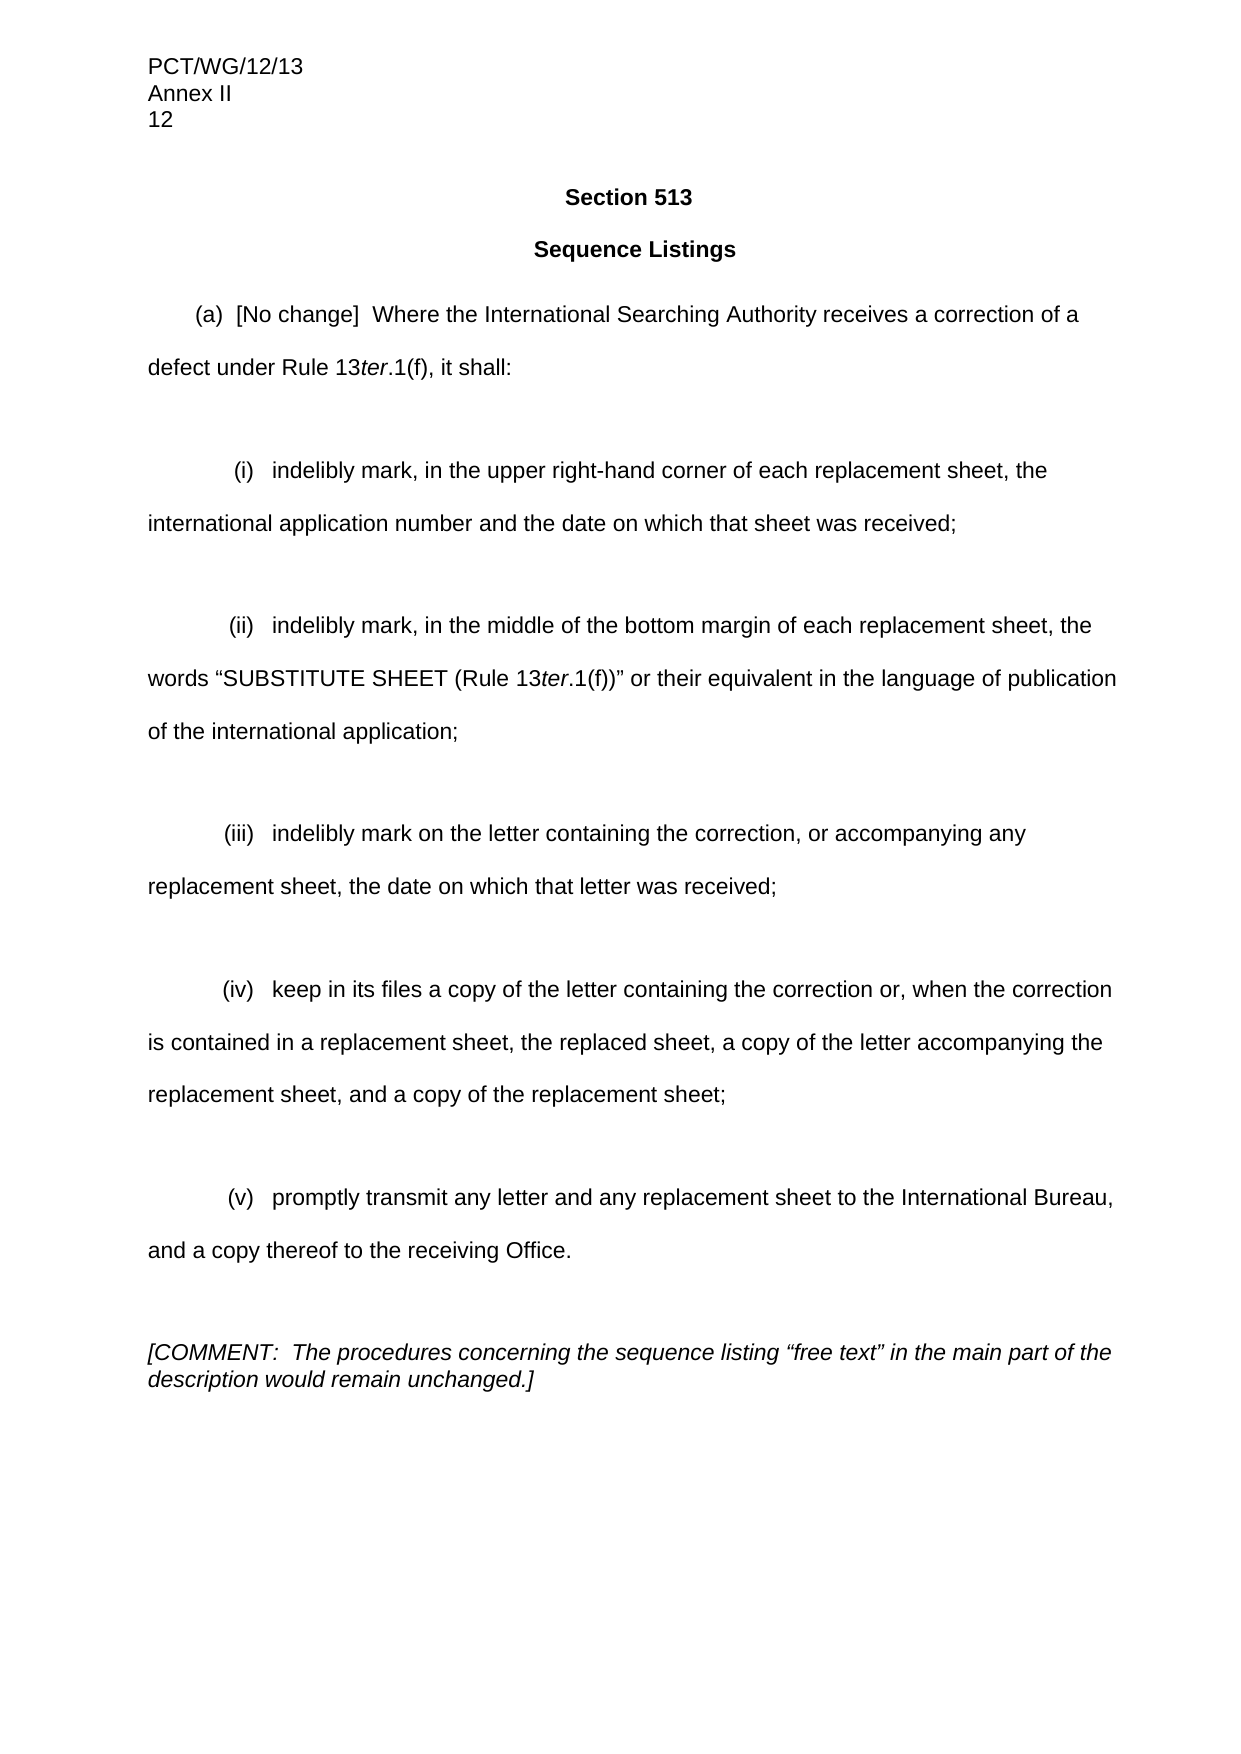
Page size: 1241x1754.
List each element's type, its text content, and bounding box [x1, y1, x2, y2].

text Section 513 Sequence Listings [148, 183, 1122, 263]
text (iv) keep in its files a copy of the letter containing the correction or, when the correction is contained in a replacement sheet, the replaced sheet, a copy of the letter accompanying the replacement sheet, and a copy of the replacement sheet; [148, 976, 1122, 1107]
text (a) [No change] Where the International Searching Authority receives a correction of a defect under Rule 13ter.1(f), it shall: [148, 301, 1122, 380]
text [COMMENT: The procedures concerning the sequence listing “free text” in the main part of the description would remain unchanged.] [148, 1339, 1122, 1392]
text (ii) indelibly mark, in the middle of the bottom margin of each replacement sheet, the words “SUBSTITUTE SHEET (Rule 13ter.1(f))” or their equivalent in the language of publication of the international application; [148, 612, 1122, 744]
text (iii) indelibly mark on the letter containing the correction, or accompanying any replacement sheet, the date on which that letter was received; [148, 820, 1122, 899]
text (v) promptly transmit any letter and any replacement sheet to the International Bureau, and a copy thereof to the receiving Office. [148, 1184, 1122, 1263]
text (i) indelibly mark, in the upper right-hand corner of each replacement sheet, the international application number and the date on which that sheet was received; [148, 457, 1122, 536]
